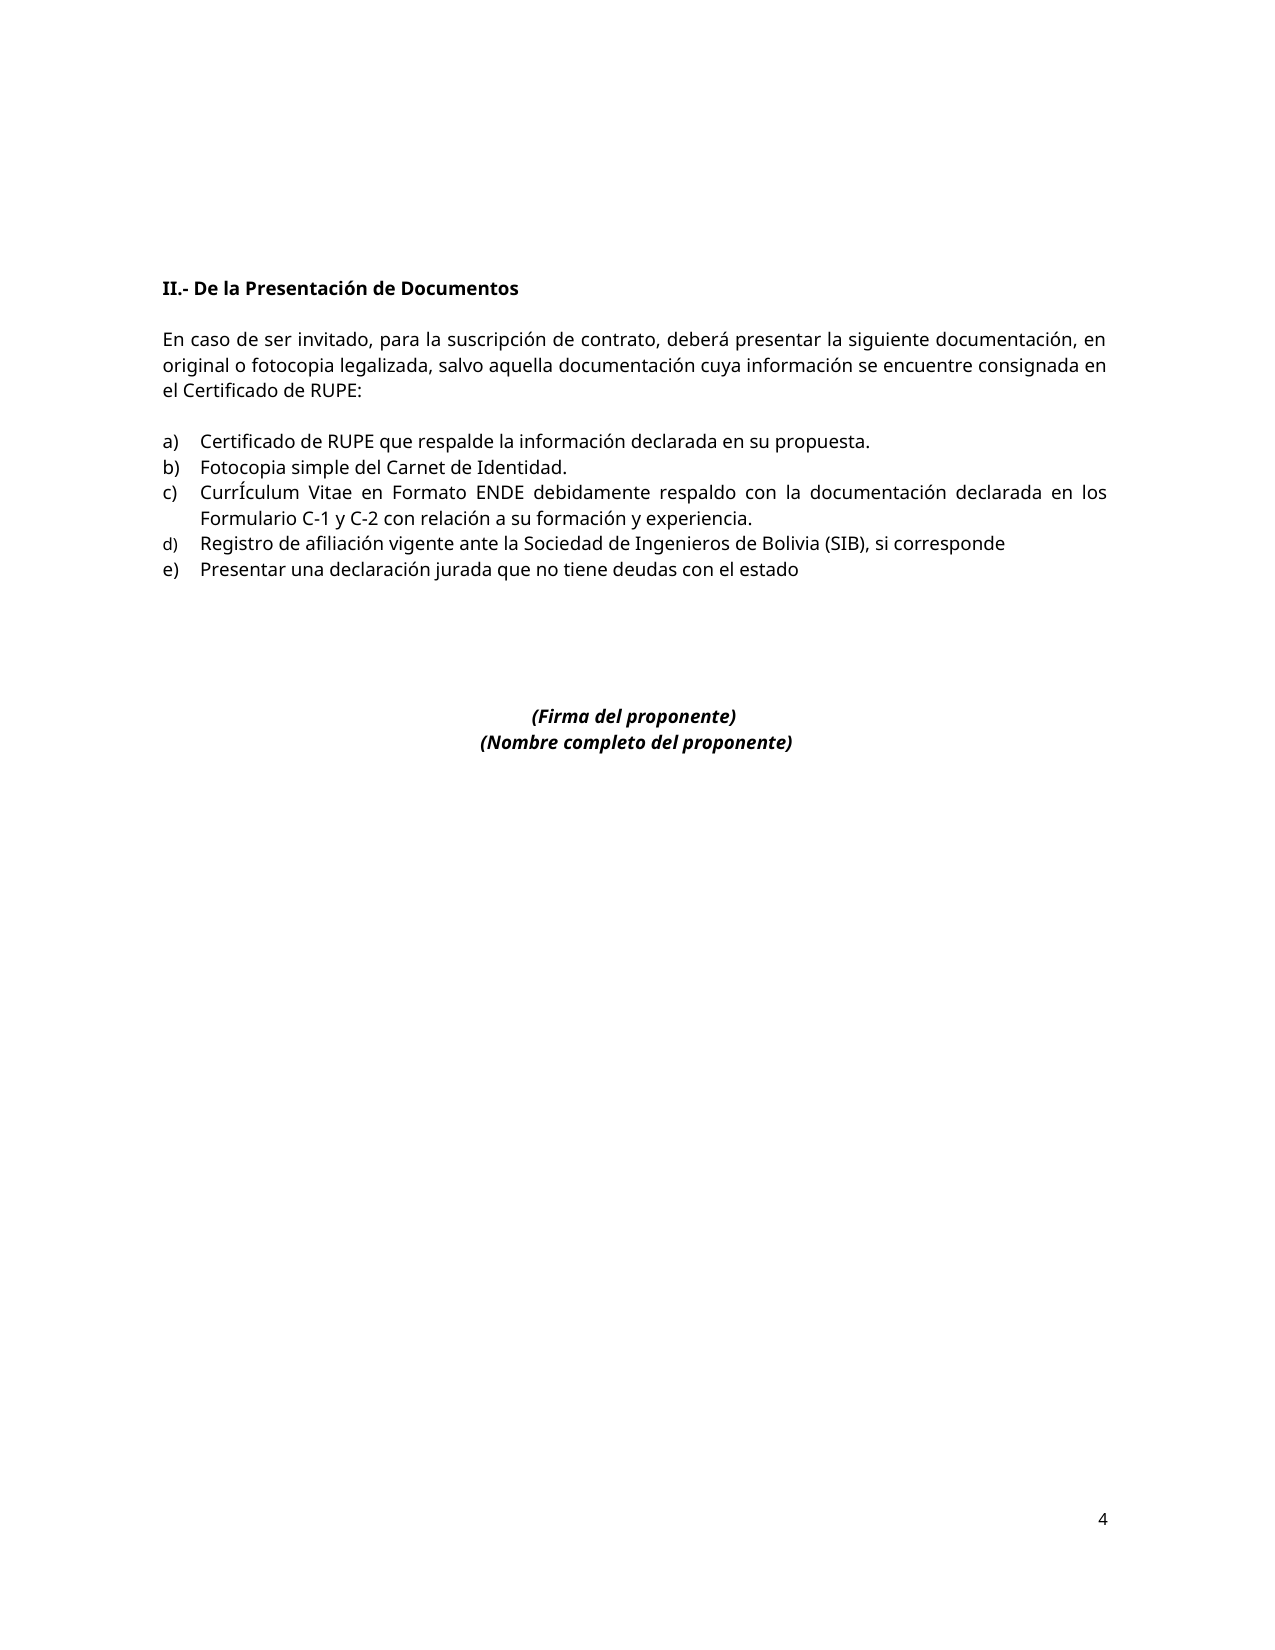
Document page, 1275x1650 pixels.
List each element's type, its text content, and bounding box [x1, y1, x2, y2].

text II.- De la Presentación de Documentos [162, 275, 1107, 301]
text En caso de ser invitado, para la suscripción de contrato, deberá presentar la siguiente documentación, en original o fotocopia legalizada, salvo aquella documentación cuya información se encuentre consignada en el Certificado de RUPE: [162, 326, 1107, 403]
text (Nombre completo del proponente) [162, 729, 1107, 754]
list Registro de afiliación vigente ante la Sociedad de Ingenieros de Bolivia (SIB), si corresponde [162, 531, 1107, 556]
text (Firma del proponente) [162, 703, 1107, 729]
list CurrÍculum Vitae en Formato ENDE debidamente respaldo con la documentación declarada en los Formulario C-1 y C-2 con relación a su formación y experiencia. [162, 479, 1107, 531]
list Presentar una declaración jurada que no tiene deudas con el estado [162, 556, 1107, 582]
list Fotocopia simple del Carnet de Identidad. [162, 454, 1107, 479]
list Certificado de RUPE que respalde la información declarada en su propuesta. [162, 428, 1107, 454]
